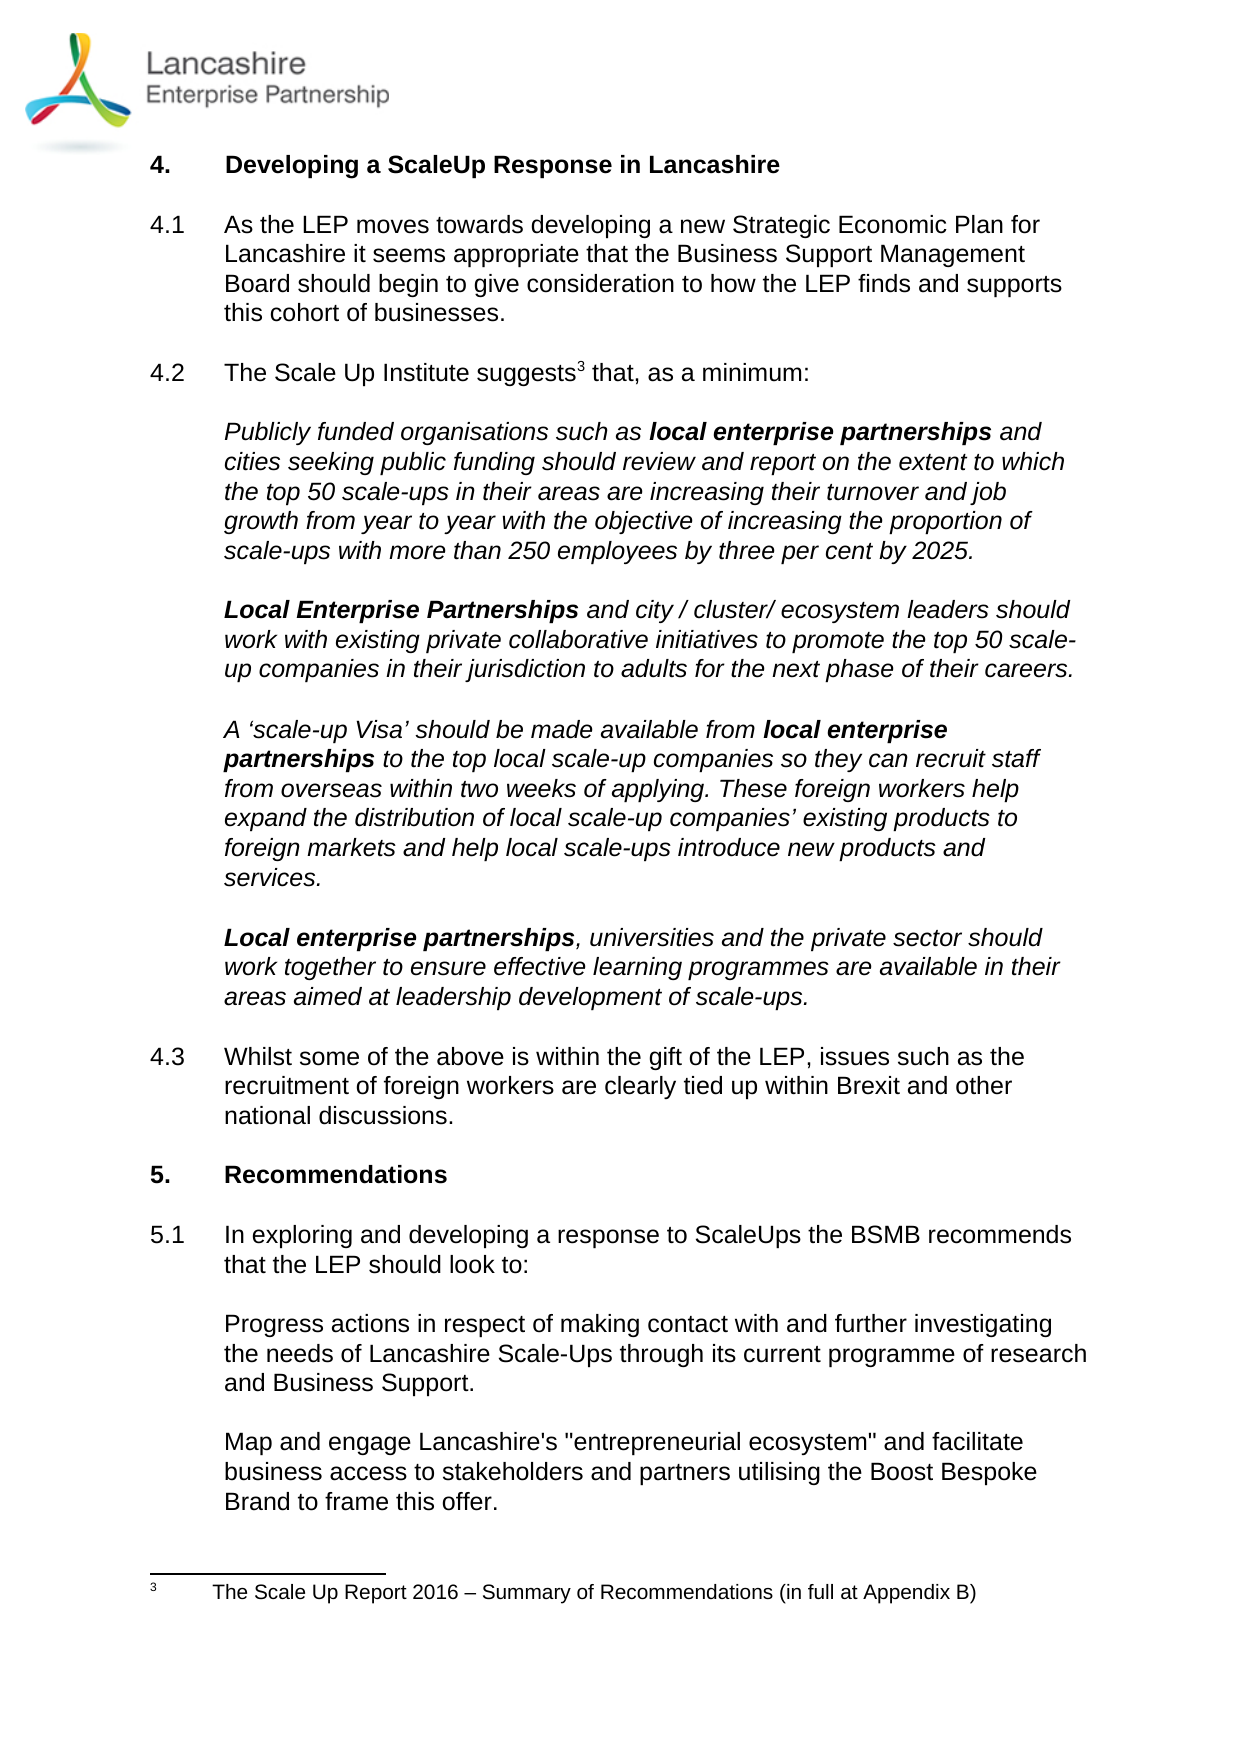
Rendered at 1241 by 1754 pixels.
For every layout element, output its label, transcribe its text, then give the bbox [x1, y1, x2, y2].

text 5.1 In exploring and developing a response to ScaleUps the BSMB recommends that the LEP should look to: Progress actions in respect of making contact with and further investigating the needs of Lancashire Scale-Ups through its current programme of research and Business Support. Map and engage Lancashire's "entrepreneurial ecosystem" and facilitate business access to stakeholders and partners utilising the Boost Bespoke Brand to frame this offer. [150, 1220, 1090, 1545]
text 4.3 Whilst some of the above is within the gift of the LEP, issues such as the recruitment of foreign workers are clearly tied up within Brexit and other national discussions. [150, 1042, 1090, 1159]
list Developing a ScaleUp Response in Lancashire [150, 150, 1090, 208]
text 4.1 As the LEP moves towards developing a new Strategic Economic Plan for Lancashire it seems appropriate that the Business Support Management Board should begin to give consideration to how the LEP finds and supports this cohort of businesses. [150, 210, 1090, 357]
text 5. Recommendations [150, 1161, 1090, 1219]
text Local enterprise partnerships, universities and the private sector should work together to ensure effective learning programmes are available in their areas aimed at leadership development of scale-ups. [224, 923, 1090, 1040]
text A ‘scale-up Visa’ should be made available from local enterprise partnerships to the top local scale-up companies so they can recruit staff from overseas within two weeks of applying. These foreign workers help expand the distribution of local scale-up companies’ existing products to foreign markets and help local scale-ups introduce new products and services. [224, 715, 1090, 891]
text Local Enterprise Partnerships and city / cluster/ ecosystem leaders should work with existing private collaborative initiatives to promote the top 50 scale-up companies in their jurisdiction to adults for the next phase of their careers. [150, 595, 1090, 683]
picture [25, 33, 389, 155]
text 4.2 The Scale Up Institute suggests that, as a minimum: Publicly funded organisations such as local enterprise partnerships and cities seeking public funding should review and report on the extent to which the top 50 scale-ups in their areas are increasing their turnover and job growth from year to year with the objective of increasing the proportion of scale-ups with more than 250 employees by three per cent by 2025. [150, 358, 1090, 594]
